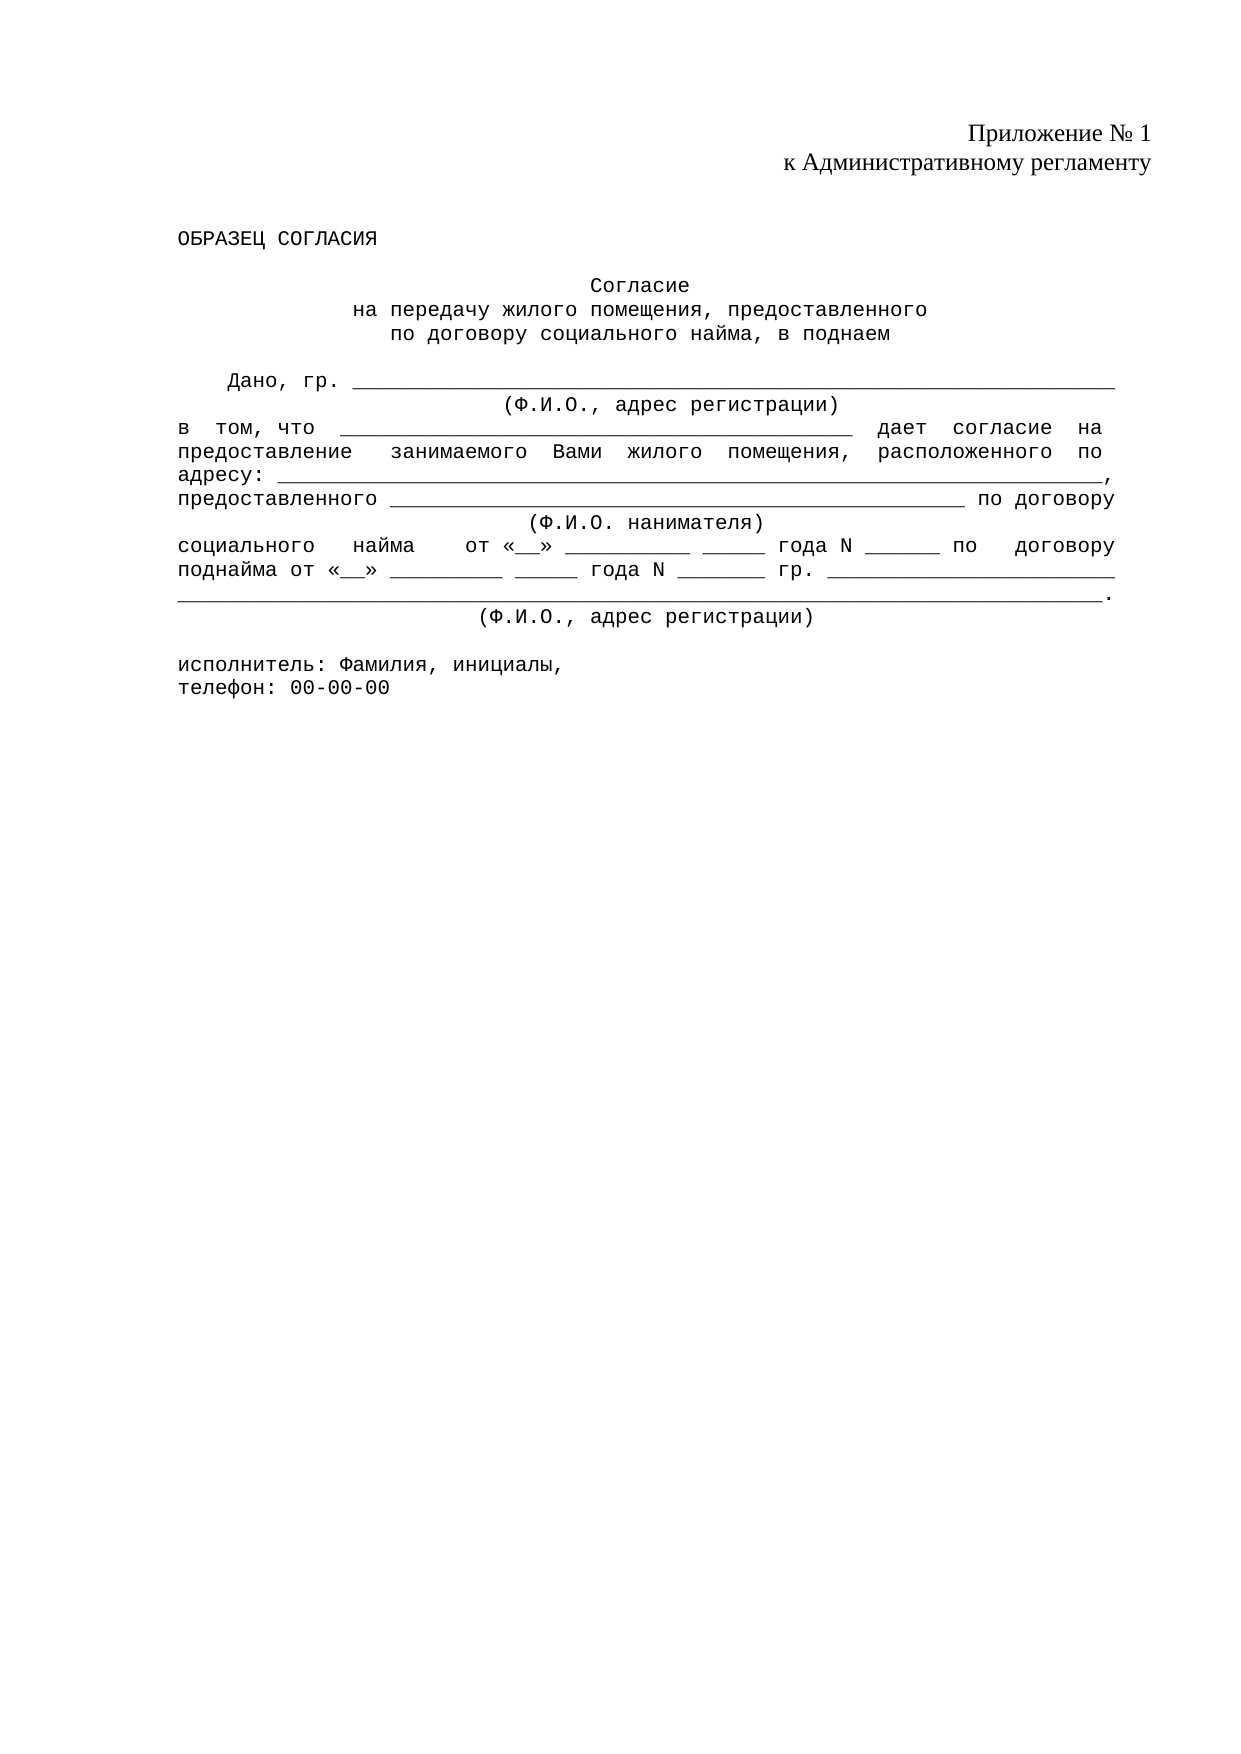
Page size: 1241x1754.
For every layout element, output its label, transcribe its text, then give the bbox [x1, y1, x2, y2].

text (Ф.И.О., адрес регистрации) [177, 606, 1152, 630]
text Приложение № 1 [177, 118, 1152, 147]
text предоставление занимаемого Вами жилого помещения, расположенного по [177, 441, 1152, 464]
text исполнитель: Фамилия, инициалы, [177, 654, 1152, 677]
text к Административному регламенту [177, 147, 1152, 176]
text на передачу жилого помещения, предоставленного [177, 299, 1152, 323]
text ОБРАЗЕЦ СОГЛАСИЯ [177, 228, 1152, 252]
text социального найма от «__» __________ _____ года N ______ по договору [177, 535, 1152, 559]
text адресу: __________________________________________________________________, [177, 464, 1152, 488]
text Согласие [177, 275, 1152, 299]
text (Ф.И.О., адрес регистрации) [177, 393, 1152, 417]
text Дано, гр. _____________________________________________________________ [177, 370, 1152, 393]
text по договору социального найма, в поднаем [177, 323, 1152, 346]
text (Ф.И.О. нанимателя) [177, 512, 1152, 535]
text __________________________________________________________________________. [177, 583, 1152, 606]
text поднайма от «__» _________ _____ года N _______ гр. _______________________ [177, 559, 1152, 583]
text в том, что _________________________________________ дает согласие на [177, 417, 1152, 441]
text телефон: 00-00-00 [177, 677, 1152, 701]
text предоставленного ______________________________________________ по договору [177, 488, 1152, 512]
